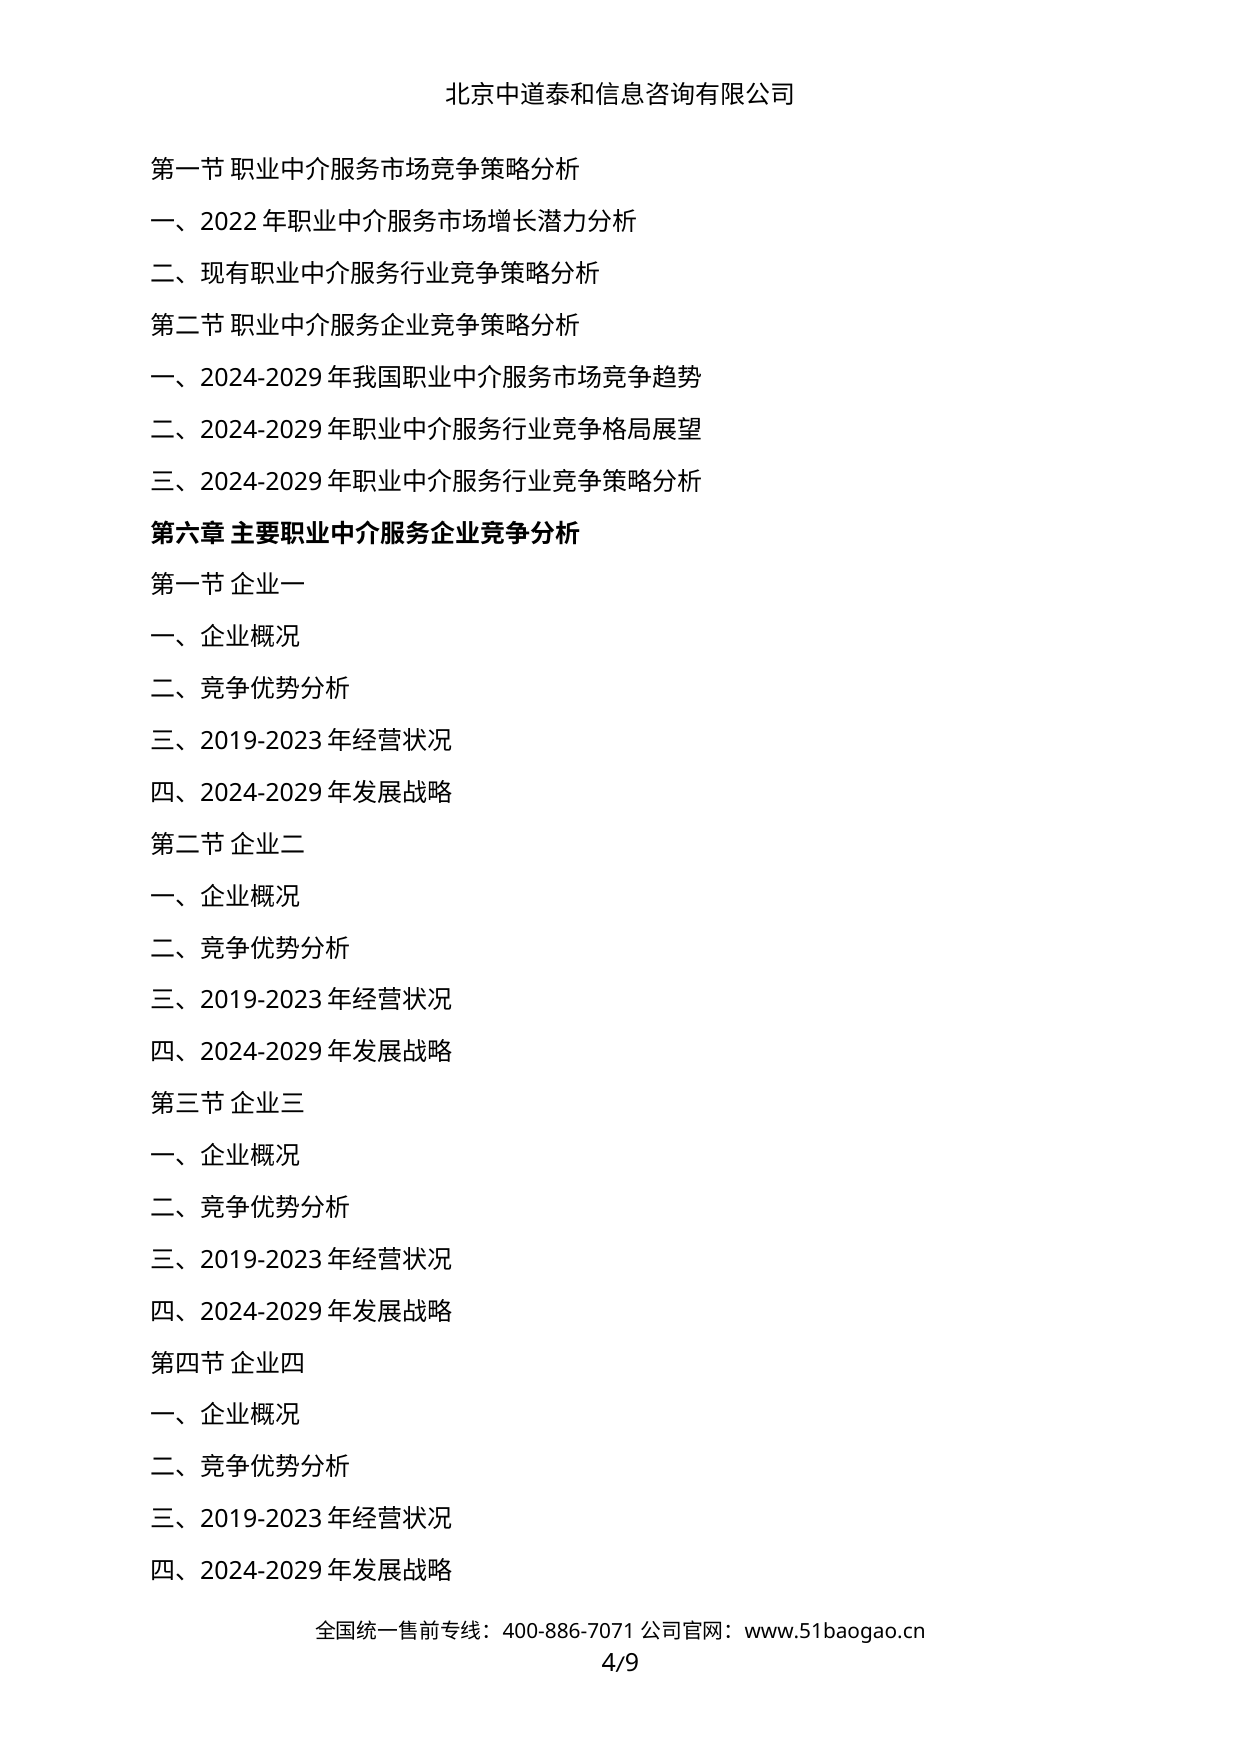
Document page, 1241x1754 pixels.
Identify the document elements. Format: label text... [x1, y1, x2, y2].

text 四、2024-2029年发展战略 [150, 772, 1090, 809]
text 第二节 职业中介服务企业竞争策略分析 [150, 306, 1090, 342]
text 四、2024-2029年发展战略 [150, 1032, 1090, 1068]
text 二、2024-2029年职业中介服务行业竞争格局展望 [150, 409, 1090, 446]
text 三、2024-2029年职业中介服务行业竞争策略分析 [150, 461, 1090, 497]
text 第二节 企业二 [150, 824, 1090, 861]
text 四、2024-2029年发展战略 [150, 1291, 1090, 1327]
text 第一节 职业中介服务市场竞争策略分析 [150, 150, 1090, 186]
text 第四节 企业四 [150, 1343, 1090, 1379]
text 三、2019-2023年经营状况 [150, 1499, 1090, 1535]
text 二、现有职业中介服务行业竞争策略分析 [150, 254, 1090, 290]
text 二、竞争优势分析 [150, 669, 1090, 705]
text 二、竞争优势分析 [150, 1187, 1090, 1224]
text 三、2019-2023年经营状况 [150, 721, 1090, 757]
text 一、企业概况 [150, 1395, 1090, 1431]
text 三、2019-2023年经营状况 [150, 1239, 1090, 1276]
text 四、2024-2029年发展战略 [150, 1551, 1090, 1587]
text 一、企业概况 [150, 1136, 1090, 1172]
text 二、竞争优势分析 [150, 1447, 1090, 1483]
text 一、企业概况 [150, 876, 1090, 912]
text 一、2022年职业中介服务市场增长潜力分析 [150, 202, 1090, 238]
text 一、企业概况 [150, 617, 1090, 653]
text 一、2024-2029年我国职业中介服务市场竞争趋势 [150, 357, 1090, 394]
text 第六章 主要职业中介服务企业竞争分析 [150, 513, 1090, 549]
text 三、2019-2023年经营状况 [150, 980, 1090, 1016]
text 第一节 企业一 [150, 565, 1090, 601]
text 二、竞争优势分析 [150, 928, 1090, 964]
text 第三节 企业三 [150, 1084, 1090, 1120]
